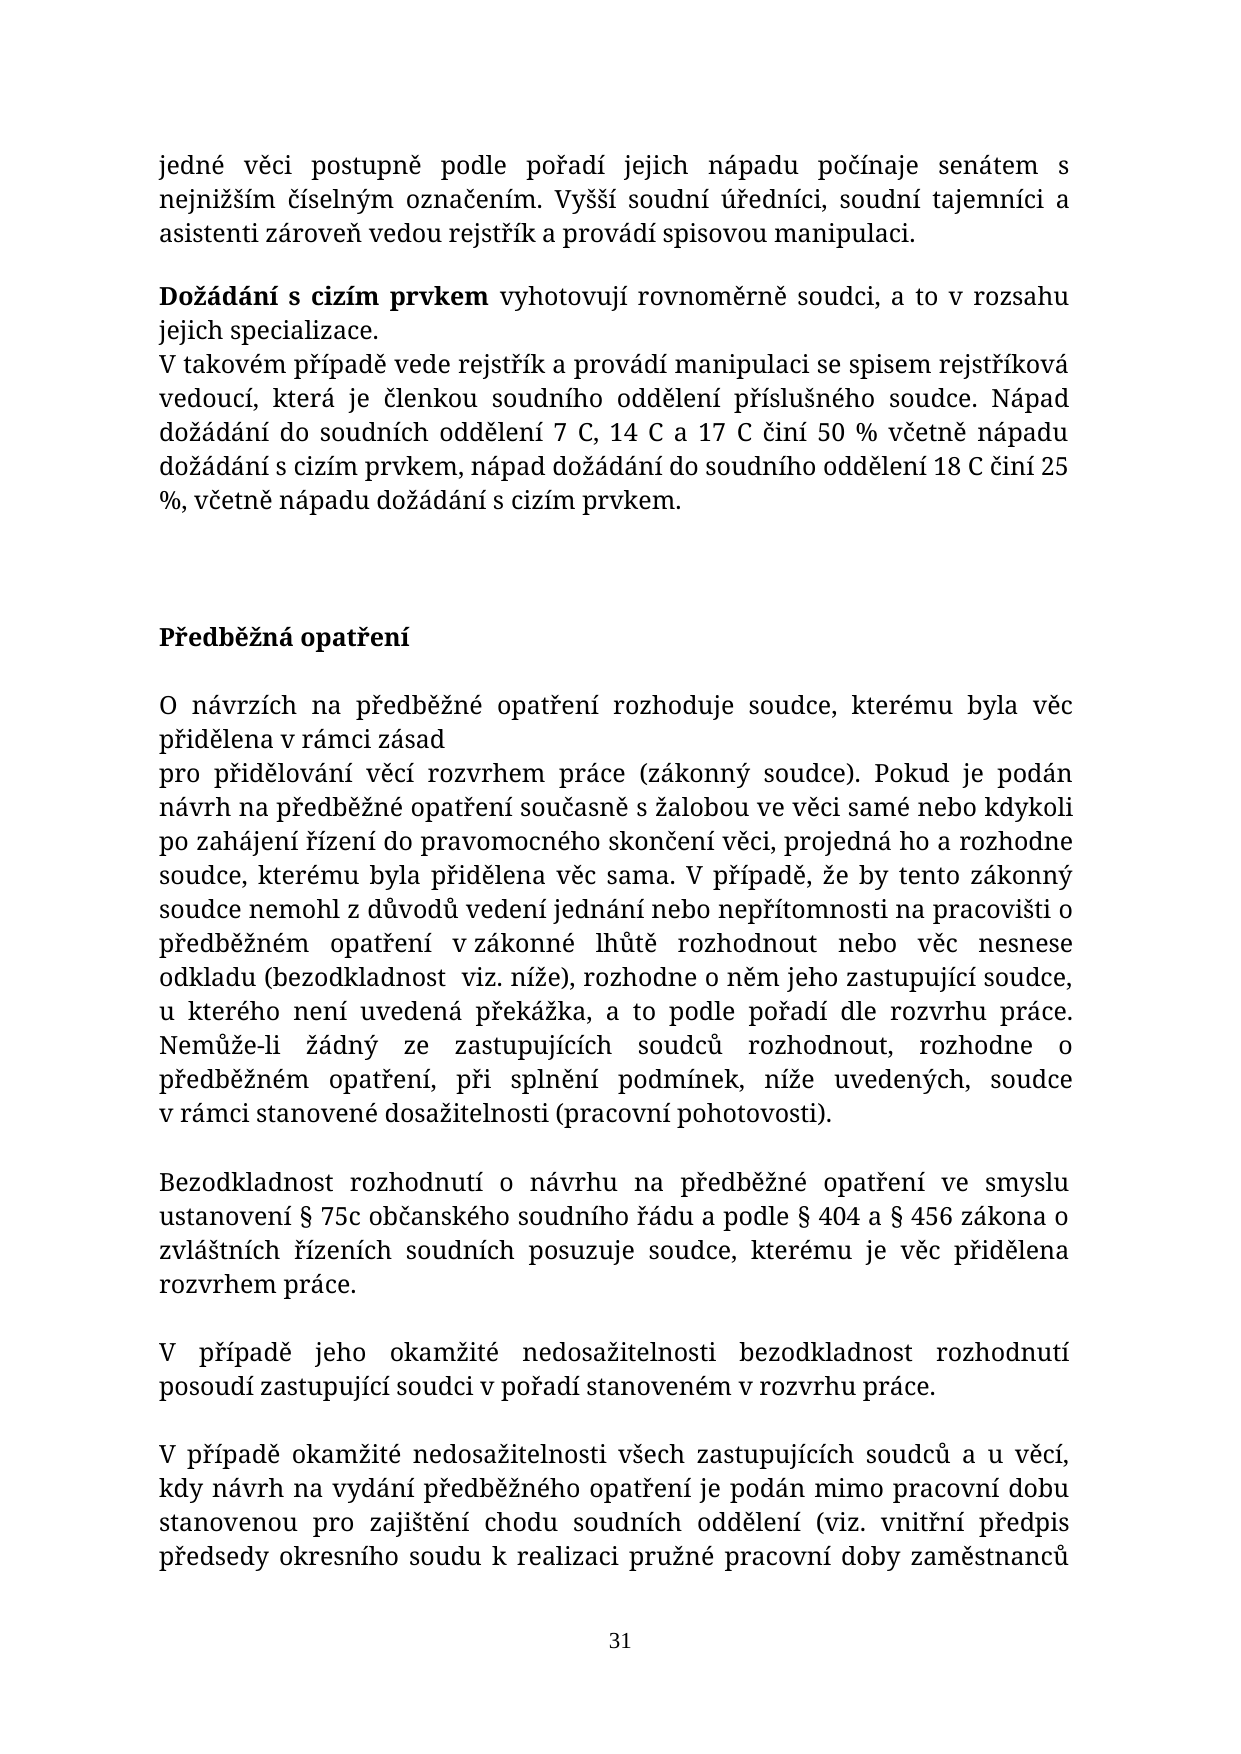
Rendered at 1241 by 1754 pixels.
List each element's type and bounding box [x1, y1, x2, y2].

table_cell [148, 148, 1240, 1573]
